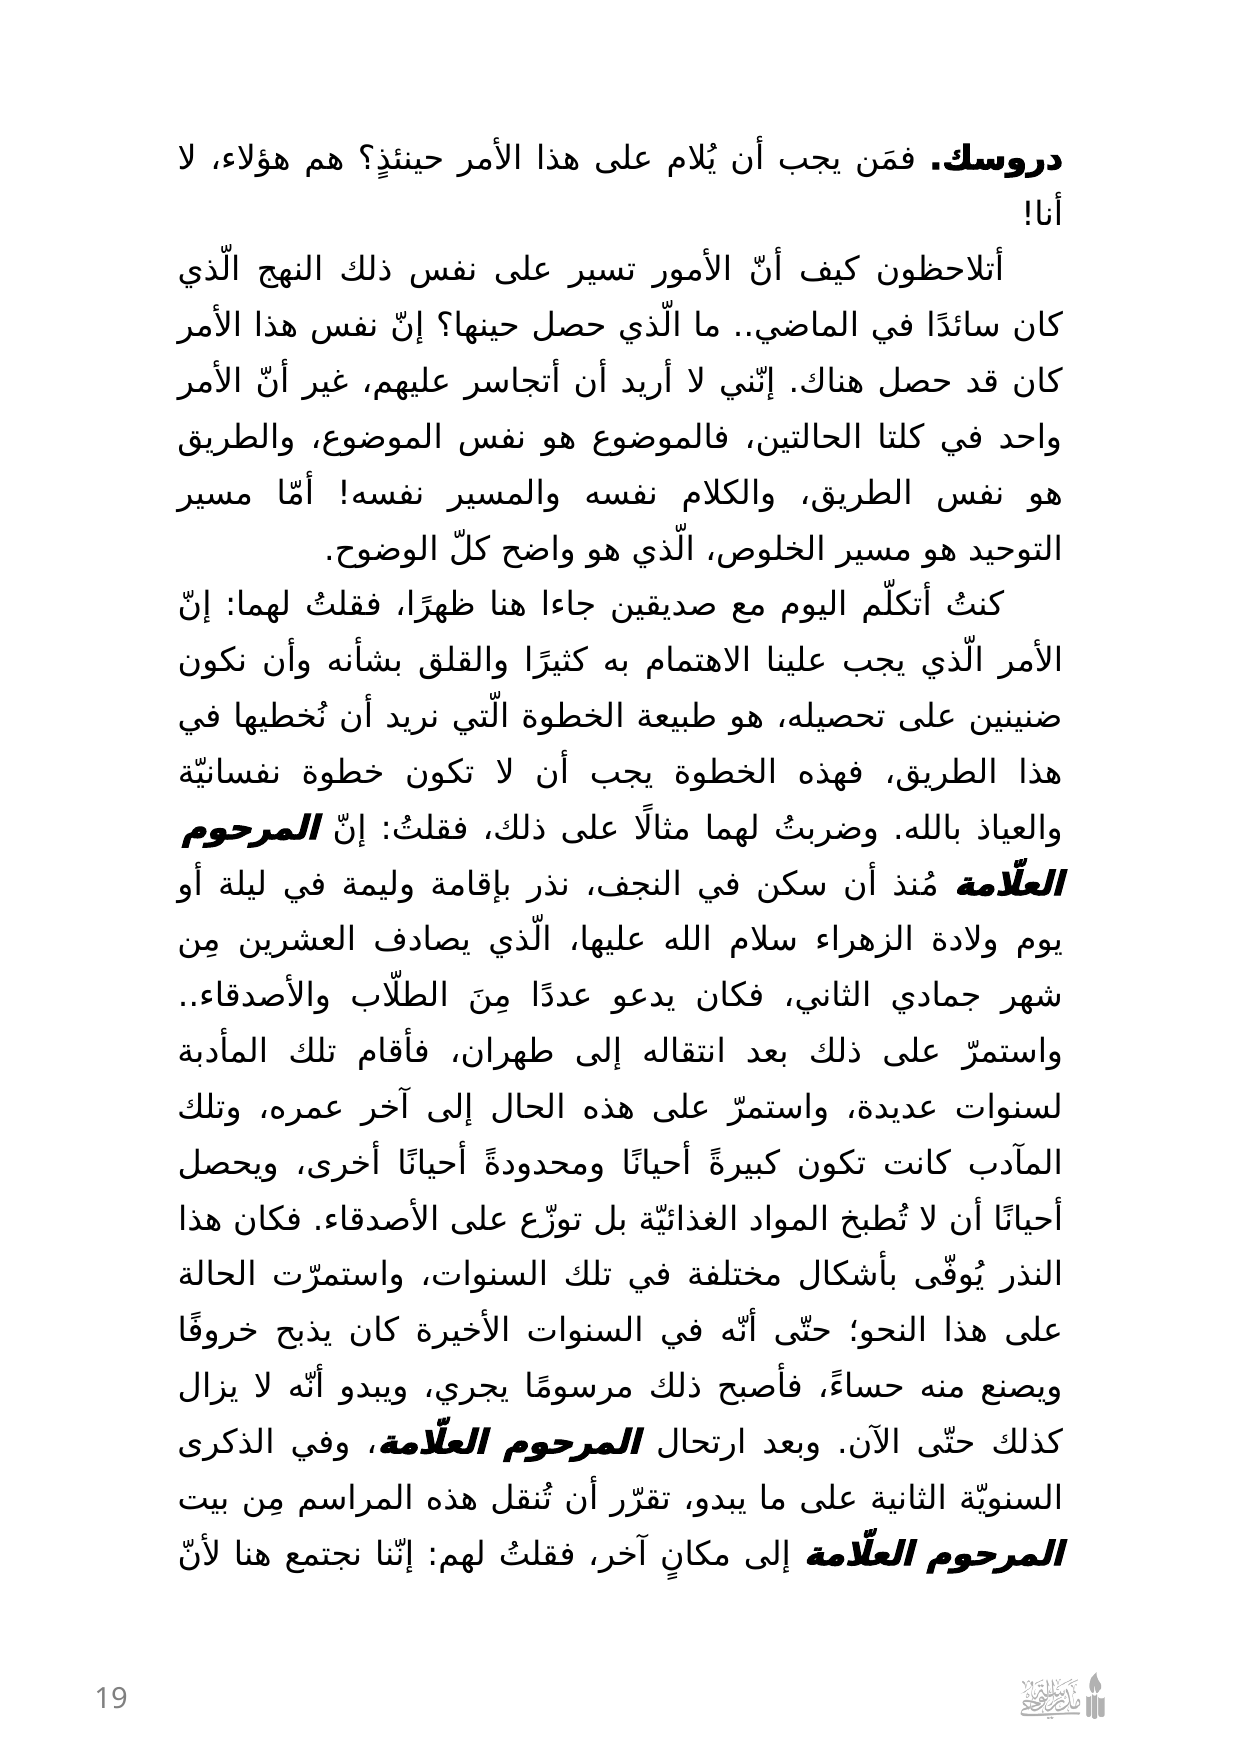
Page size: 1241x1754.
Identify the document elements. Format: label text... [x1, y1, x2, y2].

text أتلاحظون كيف أنّ الأمور تسير على نفس ذلك النهج الّذي كان سائدًا في الماضي.. ما الّذي حصل حينها؟ إنّ نفس هذا الأمر كان قد حصل هناك. إنّني لا أريد أن أتجاسر عليهم، غير أنّ الأمر واحد في كلتا الحالتين، فالموضوع هو نفس الموضوع، والطريق هو نفس الطريق، والكلام نفسه والمسير نفسه! أمّا مسير التوحيد هو مسير الخلوص، الّذي هو واضح كلّ الوضوح. [177, 247, 1063, 582]
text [177, 582, 1063, 1587]
picture [1020, 1672, 1105, 1719]
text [177, 136, 1063, 247]
